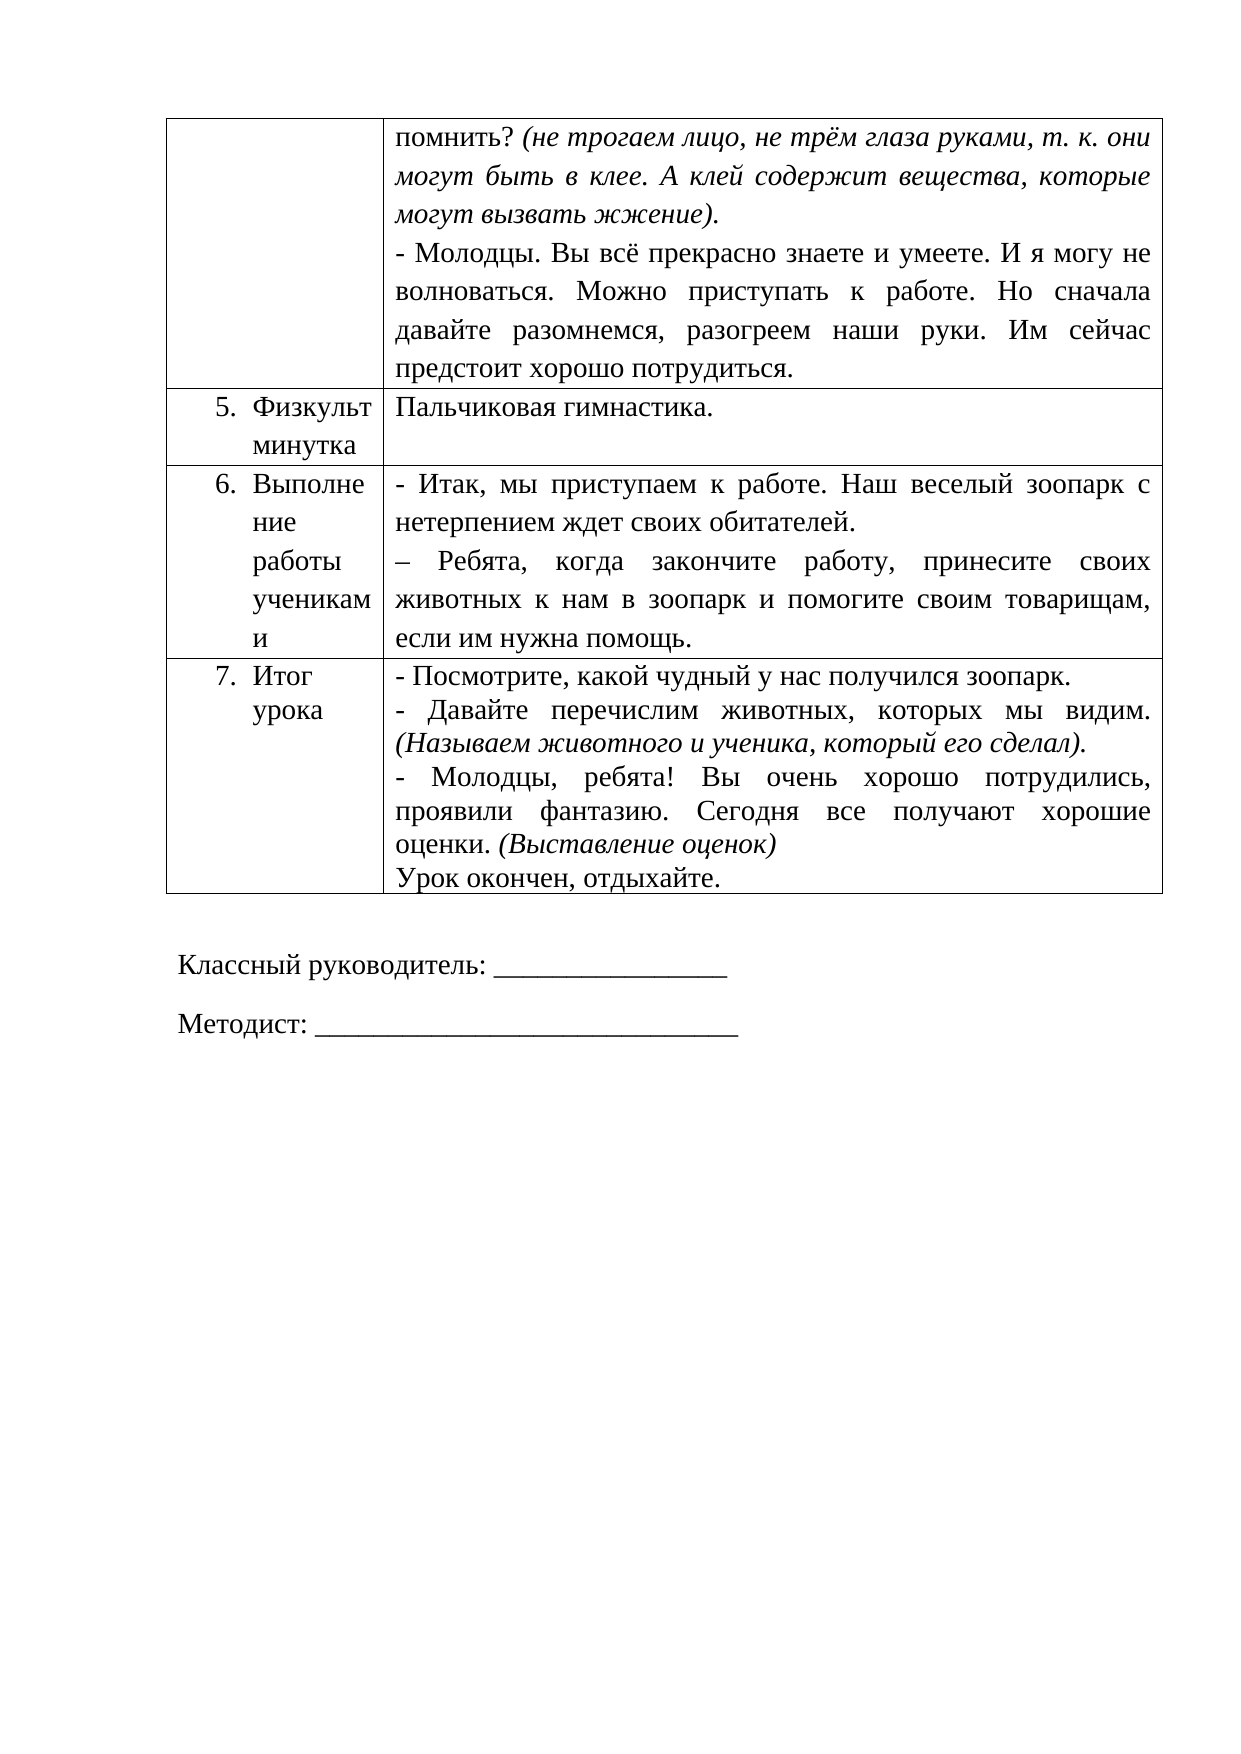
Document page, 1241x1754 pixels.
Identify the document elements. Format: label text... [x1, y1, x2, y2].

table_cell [167, 119, 383, 388]
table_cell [384, 119, 1162, 388]
table_cell Пальчиковая гимнастика. [384, 389, 1162, 465]
table_cell - Посмотрите, какой чудный у нас получился зоопарк. - Давайте перечислим животных, которых мы видим. (Называем животного и ученика, который его сделал). - Молодцы, ребята! Вы очень хорошо потрудились, проявили фантазию. Сегодня все получают хорошие оценки. (Выставление оценок) Урок окончен, отдыхайте. [384, 659, 1162, 893]
table_cell Физкультминутка [167, 389, 383, 465]
table_cell Выполнение работы учениками [167, 466, 383, 657]
text Методист: _____________________________ [177, 1007, 1152, 1040]
text Классный руководитель: ________________ [177, 947, 1152, 981]
table_cell Итог урока [167, 659, 383, 893]
table_cell - Итак, мы приступаем к работе. Наш веселый зоопарк с нетерпением ждет своих обитателей. – Ребята, когда закончите работу, принесите своих животных к нам в зоопарк и помогите своим товарищам, если им нужна помощь. [384, 466, 1162, 657]
